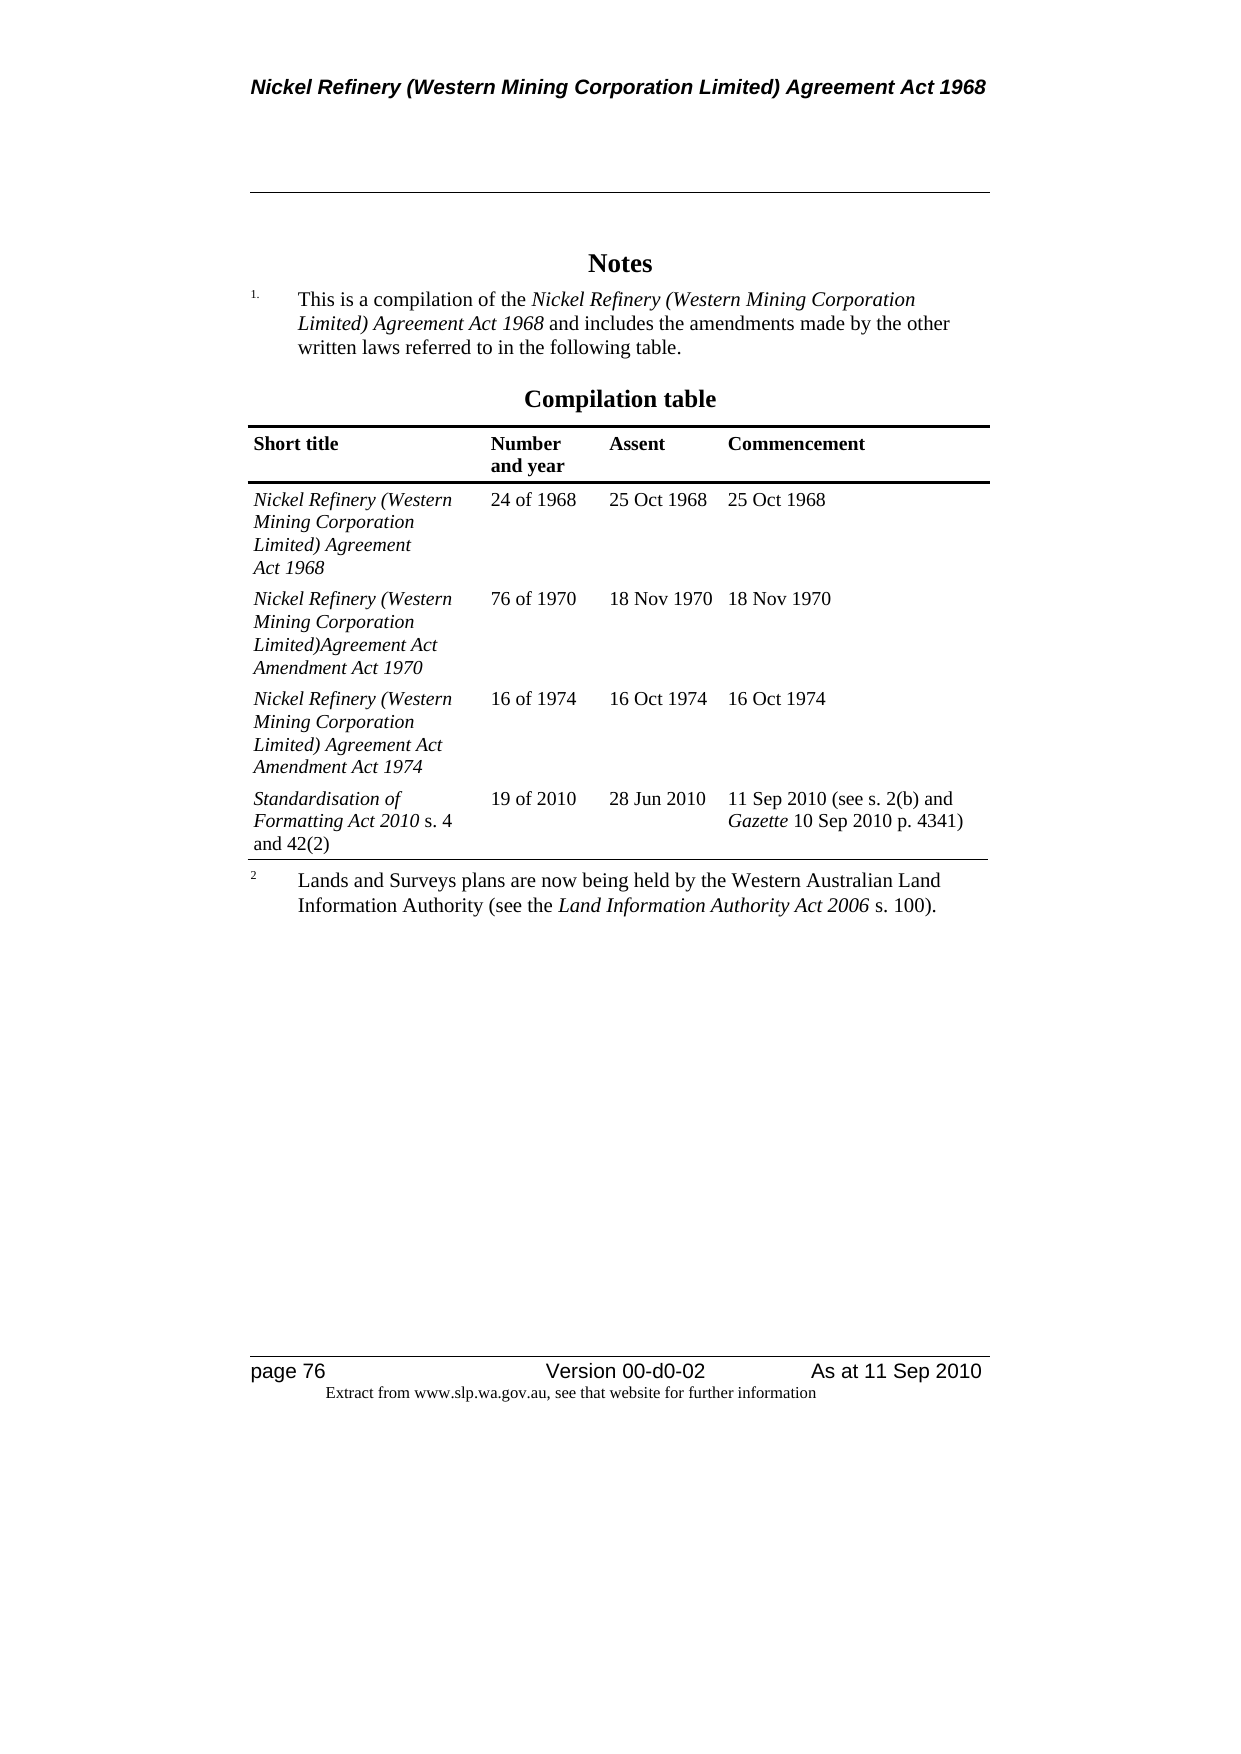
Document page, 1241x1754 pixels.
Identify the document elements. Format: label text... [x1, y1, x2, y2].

subtitle Compilation table [250, 384, 990, 413]
table_cell 16 Oct 1974 [722, 683, 989, 782]
text 1. This is a compilation of the Nickel Refinery (Western Mining Corporation Limited) Agreement Act 1968 and includes the amendments made by the other written laws referred to in the following table. [250, 287, 990, 359]
subtitle Notes [250, 247, 990, 279]
table_cell 11 Sep 2010 (see s. 2(b) and Gazette 10 Sep 2010 p. 4341) [722, 782, 988, 859]
table_cell 25 Oct 1968 [722, 484, 989, 583]
table_cell 19 of 2010 [485, 782, 603, 859]
table_cell Nickel Refinery (Western Mining Corporation Limited) Agreement Act Amendment Act 1974 [248, 683, 485, 782]
table_cell Standardisation of Formatting Act 2010 s. 4 and 42(2) [248, 782, 485, 859]
table_cell 25 Oct 1968 [603, 484, 722, 583]
table_cell Nickel Refinery (Western Mining Corporation Limited) Agreement Act 1968 [248, 484, 485, 583]
table_header Number and year [485, 428, 603, 481]
table_cell 76 of 1970 [485, 583, 603, 683]
table_cell 18 Nov 1970 [603, 583, 722, 683]
table_cell 28 Jun 2010 [603, 782, 722, 859]
table_header Commencement [722, 428, 989, 481]
table_cell Nickel Refinery (Western Mining Corporation Limited)Agreement Act Amendment Act 1970 [248, 583, 485, 683]
table_cell 24 of 1968 [485, 484, 603, 583]
table_header Assent [603, 428, 722, 481]
table_header Short title [248, 428, 485, 481]
text 2 Lands and Surveys plans are now being held by the Western Australian Land Information Authority (see the Land Information Authority Act 2006 s. 100). [250, 868, 990, 917]
table_cell 16 Oct 1974 [603, 683, 722, 782]
table_cell 18 Nov 1970 [722, 583, 989, 683]
table_cell 16 of 1974 [485, 683, 603, 782]
